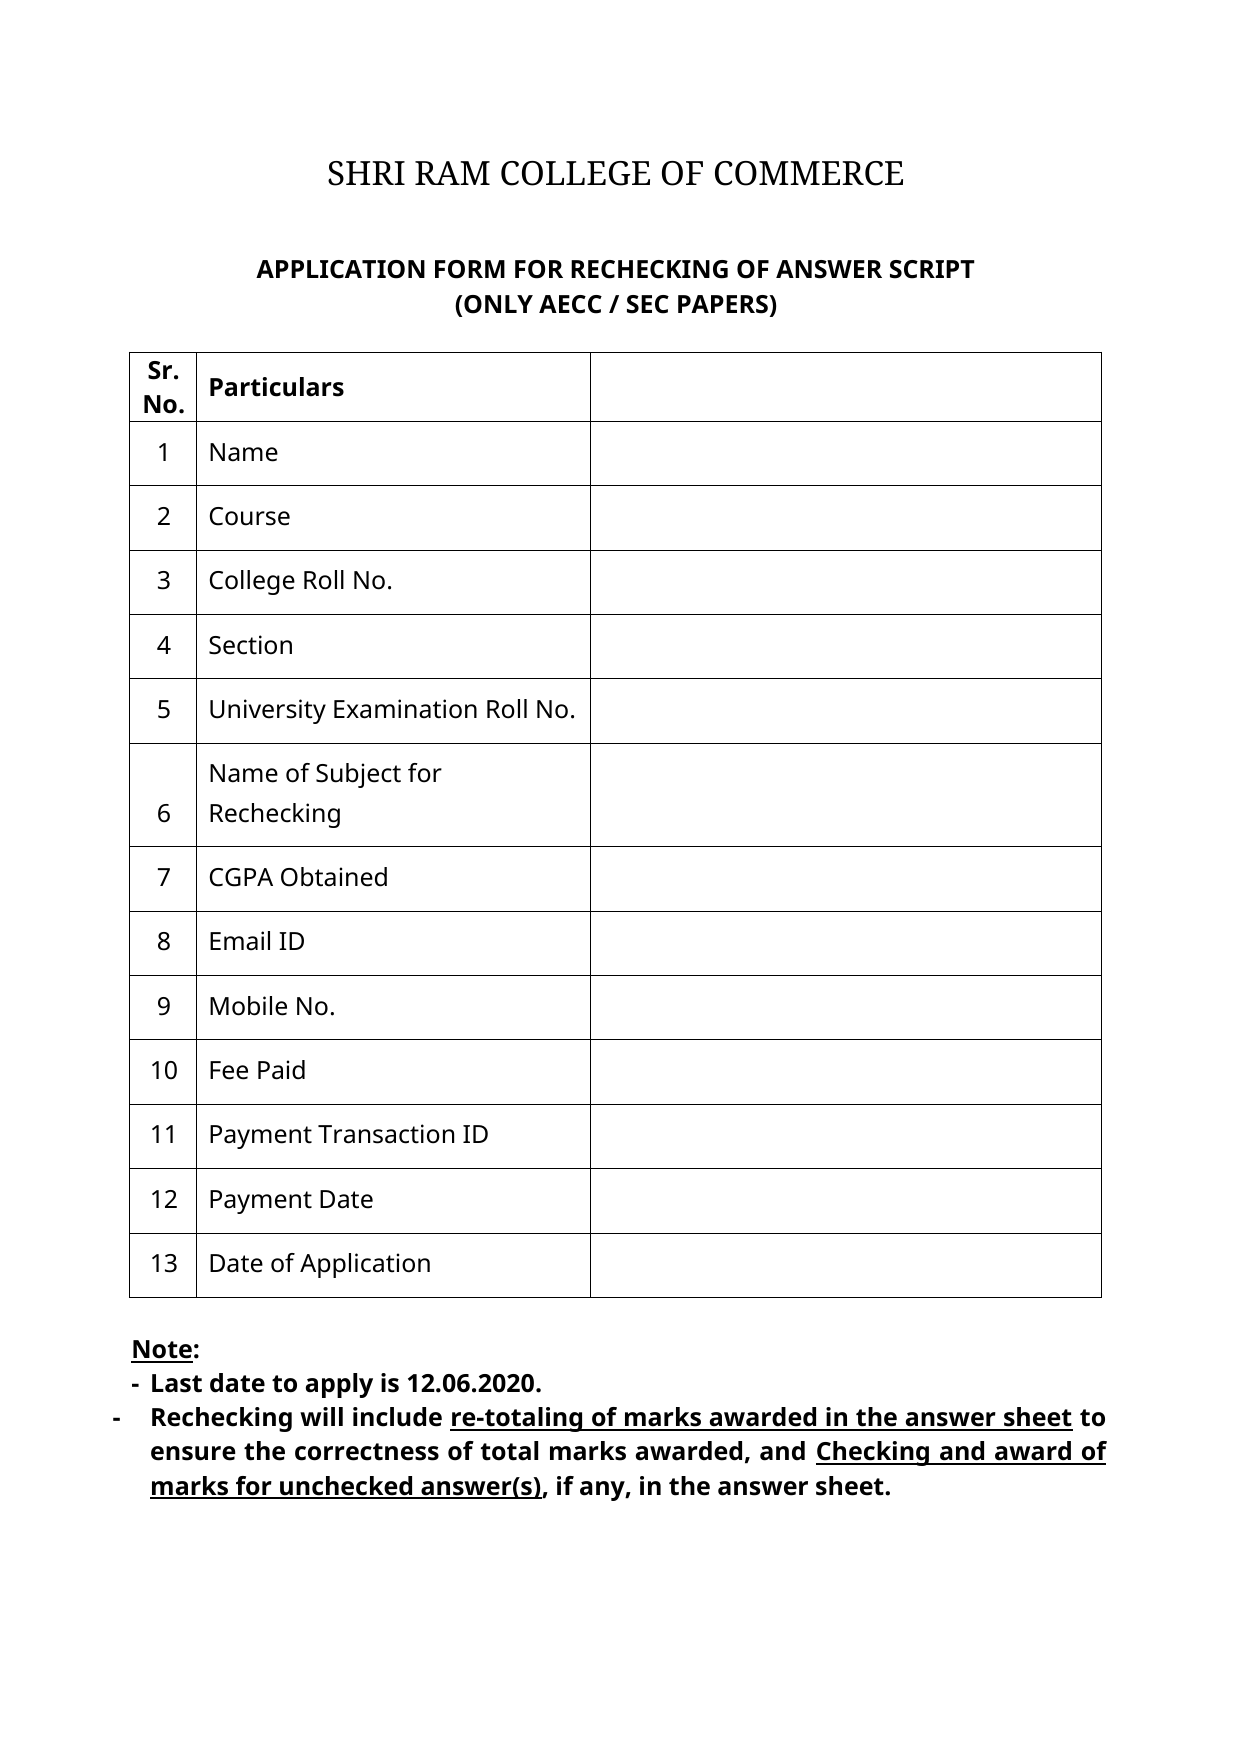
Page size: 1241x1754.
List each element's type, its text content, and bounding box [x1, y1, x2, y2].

table_cell [591, 1234, 1101, 1297]
table_cell Fee Paid [197, 1040, 590, 1104]
table_cell [591, 422, 1101, 485]
table_cell Mobile No. [197, 976, 590, 1039]
list Rechecking will include re-totaling of marks awarded in the answer sheet to ensure the correctness of total marks awarded, and Checking and award of marks for unchecked answer(s), if any, in the answer sheet. [112, 1400, 1106, 1502]
table_cell [591, 847, 1101, 911]
table_cell 8 [130, 912, 196, 975]
text APPLICATION FORM FOR RECHECKING OF ANSWER SCRIPT [141, 252, 1091, 286]
table_cell Course [197, 486, 590, 549]
table_cell [591, 1040, 1101, 1104]
text SHRI RAM COLLEGE OF COMMERCE [141, 150, 1091, 195]
table_cell 12 [130, 1169, 196, 1232]
table_cell 7 [130, 847, 196, 911]
table_header Particulars [197, 353, 590, 421]
table_cell Payment Date [197, 1169, 590, 1232]
table_cell 1 [130, 422, 196, 485]
table_cell Section [197, 615, 590, 678]
table_cell College Roll No. [197, 551, 590, 614]
table_cell 9 [130, 976, 196, 1039]
table_cell CGPA Obtained [197, 847, 590, 911]
table_cell [591, 615, 1101, 678]
table_cell 3 [130, 551, 196, 614]
table_cell Date of Application [197, 1234, 590, 1297]
table_cell Name of Subject for Rechecking [197, 744, 590, 846]
table_cell 11 [130, 1105, 196, 1168]
table_cell Name [197, 422, 590, 485]
table_cell 13 [130, 1234, 196, 1297]
table_cell [591, 1169, 1101, 1232]
table_cell [591, 679, 1101, 743]
table_cell 10 [130, 1040, 196, 1104]
table_cell [591, 551, 1101, 614]
table_cell 6 [130, 744, 196, 846]
table_cell [591, 976, 1101, 1039]
text (ONLY AECC / SEC PAPERS) [141, 286, 1091, 320]
table_cell Payment Transaction ID [197, 1105, 590, 1168]
table_cell 2 [130, 486, 196, 549]
table_cell Email ID [197, 912, 590, 975]
table_cell [591, 912, 1101, 975]
table_header [591, 353, 1101, 421]
table_cell [591, 1105, 1101, 1168]
list Last date to apply is 12.06.2020. [131, 1366, 1212, 1400]
table_cell University Examination Roll No. [197, 679, 590, 743]
table_cell 5 [130, 679, 196, 743]
table_cell 4 [130, 615, 196, 678]
table_cell [591, 744, 1101, 846]
text Note: [131, 1332, 1212, 1366]
table_cell [591, 486, 1101, 549]
table_header Sr. No. [130, 353, 196, 421]
